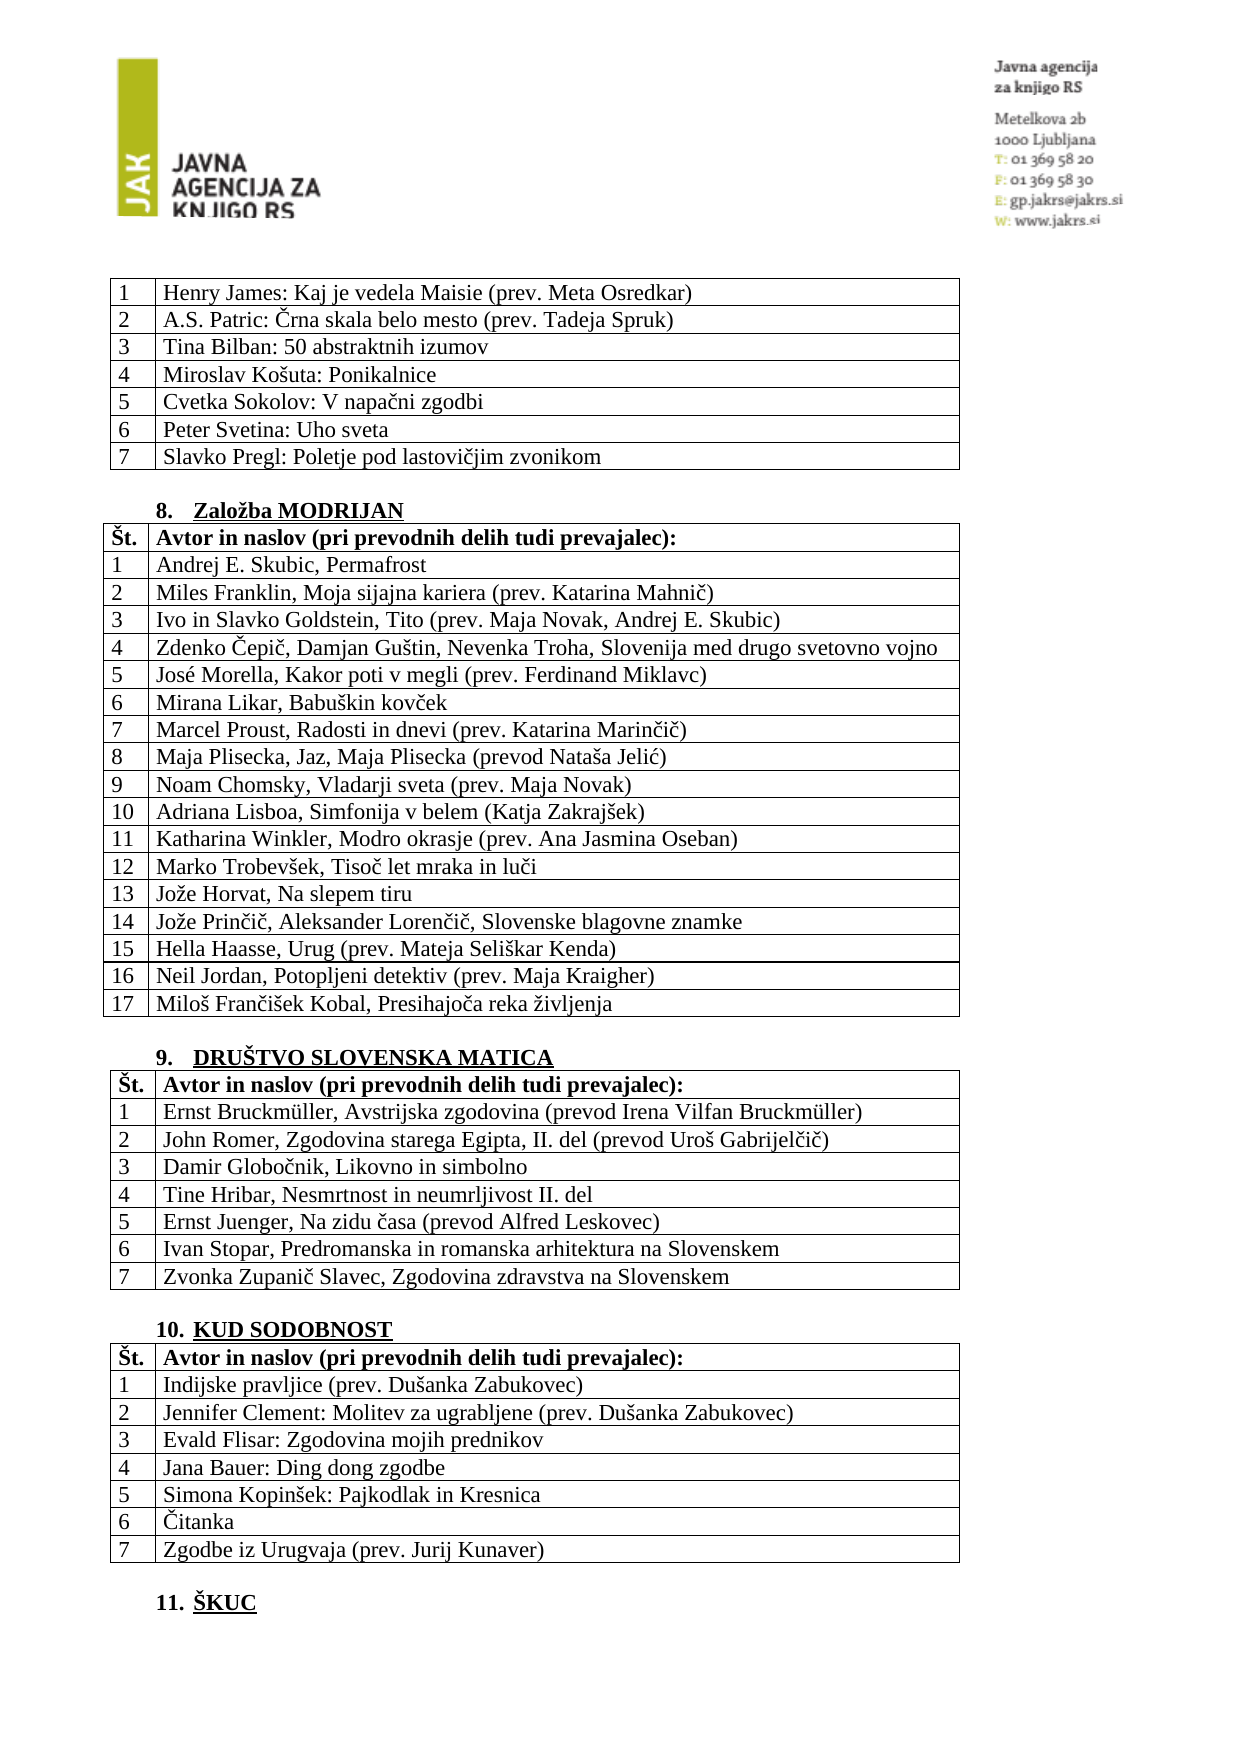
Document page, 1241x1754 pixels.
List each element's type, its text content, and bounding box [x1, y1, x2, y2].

table_cell John Romer, Zgodovina starega Egipta, II. del (prevod Uroš Gabrijelčič) [156, 1126, 959, 1152]
table_cell 8 [104, 743, 148, 770]
table_cell Ernst Bruckmüller, Avstrijska zgodovina (prevod Irena Vilfan Bruckmüller) [156, 1099, 959, 1125]
table_cell Evald Flisar: Zgodovina mojih prednikov [156, 1426, 959, 1452]
table_cell 13 [104, 880, 148, 907]
table_cell A.S. Patric: Črna skala belo mesto (prev. Tadeja Spruk) [156, 306, 959, 332]
table_cell Andrej E. Skubic, Permafrost [149, 552, 959, 578]
table_cell Marko Trobevšek, Tisoč let mraka in luči [149, 853, 959, 879]
table_cell Jana Bauer: Ding dong zgodbe [156, 1454, 959, 1480]
list ŠKUC [156, 1589, 1122, 1616]
table_cell Hella Haasse, Urug (prev. Mateja Seliškar Kenda) [149, 935, 959, 961]
table_header Avtor in naslov (pri prevodnih delih tudi prevajalec): [149, 524, 959, 551]
table_cell Miroslav Košuta: Ponikalnice [156, 361, 959, 387]
table_cell 6 [111, 416, 155, 442]
table_cell 4 [111, 1454, 155, 1480]
list KUD SODOBNOST [156, 1317, 1122, 1343]
list DRUŠTVO SLOVENSKA MATICA [156, 1044, 1122, 1070]
table_cell 3 [111, 1153, 155, 1179]
table_cell 2 [111, 1126, 155, 1152]
table_cell 9 [104, 771, 148, 797]
table_cell Neil Jordan, Potopljeni detektiv (prev. Maja Kraigher) [149, 963, 959, 989]
table_cell 6 [111, 1508, 155, 1535]
table_cell Tine Hribar, Nesmrtnost in neumrljivost II. del [156, 1181, 959, 1207]
table_cell 16 [104, 963, 148, 989]
table_cell 5 [111, 388, 155, 414]
table_cell Čitanka [156, 1508, 959, 1535]
table_cell 1 [111, 1099, 155, 1125]
table_cell 2 [104, 579, 148, 605]
table_cell Noam Chomsky, Vladarji sveta (prev. Maja Novak) [149, 771, 959, 797]
table_cell 11 [104, 826, 148, 852]
table_header Št. [111, 1071, 155, 1097]
table_cell 5 [111, 1208, 155, 1234]
table_cell Henry James: Kaj je vedela Maisie (prev. Meta Osredkar) [156, 279, 959, 305]
table_cell Katharina Winkler, Modro okrasje (prev. Ana Jasmina Oseban) [149, 826, 959, 852]
table_cell Zgodbe iz Urugvaja (prev. Jurij Kunaver) [156, 1536, 959, 1562]
table_cell Jože Prinčič, Aleksander Lorenčič, Slovenske blagovne znamke [149, 908, 959, 934]
table_header Št. [104, 524, 148, 551]
table_cell 5 [111, 1481, 155, 1507]
table_cell 7 [104, 716, 148, 742]
table_cell Jennifer Clement: Molitev za ugrabljene (prev. Dušanka Zabukovec) [156, 1399, 959, 1425]
table_cell Peter Svetina: Uho sveta [156, 416, 959, 442]
table_cell Adriana Lisboa, Simfonija v belem (Katja Zakrajšek) [149, 798, 959, 824]
table_cell 2 [111, 1399, 155, 1425]
table_cell Damir Globočnik, Likovno in simbolno [156, 1153, 959, 1179]
table_cell 15 [104, 935, 148, 961]
table_cell 1 [104, 552, 148, 578]
table_cell Tina Bilban: 50 abstraktnih izumov [156, 334, 959, 360]
table_cell 7 [111, 443, 155, 469]
table_cell 4 [111, 1181, 155, 1207]
table_cell 3 [111, 1426, 155, 1452]
table_cell 3 [104, 606, 148, 633]
table_cell 17 [104, 990, 148, 1016]
table_cell 12 [104, 853, 148, 879]
table_cell 7 [111, 1536, 155, 1562]
table_cell 10 [104, 798, 148, 824]
table_cell 7 [111, 1263, 155, 1289]
table_cell Marcel Proust, Radosti in dnevi (prev. Katarina Marinčič) [149, 716, 959, 742]
table_cell Ivan Stopar, Predromanska in romanska arhitektura na Slovenskem [156, 1235, 959, 1262]
table_cell Zvonka Zupanič Slavec, Zgodovina zdravstva na Slovenskem [156, 1263, 959, 1289]
table_cell 14 [104, 908, 148, 934]
table_cell 6 [111, 1235, 155, 1262]
table_cell Ernst Juenger, Na zidu časa (prevod Alfred Leskovec) [156, 1208, 959, 1234]
table_cell 1 [111, 279, 155, 305]
table_cell 6 [104, 689, 148, 715]
table_cell Maja Plisecka, Jaz, Maja Plisecka (prevod Nataša Jelić) [149, 743, 959, 770]
table_cell Miloš Frančišek Kobal, Presihajoča reka življenja [149, 990, 959, 1016]
table_cell 3 [111, 334, 155, 360]
table_cell Jože Horvat, Na slepem tiru [149, 880, 959, 907]
table_cell Zdenko Čepič, Damjan Guštin, Nevenka Troha, Slovenija med drugo svetovno vojno [149, 634, 959, 660]
table_cell 1 [111, 1371, 155, 1398]
table_cell Slavko Pregl: Poletje pod lastovičjim zvonikom [156, 443, 959, 469]
table_cell Ivo in Slavko Goldstein, Tito (prev. Maja Novak, Andrej E. Skubic) [149, 606, 959, 633]
list Založba MODRIJAN [156, 497, 1122, 523]
table_cell 4 [111, 361, 155, 387]
table_cell José Morella, Kakor poti v megli (prev. Ferdinand Miklavc) [149, 661, 959, 687]
table_header Avtor in naslov (pri prevodnih delih tudi prevajalec): [156, 1344, 959, 1370]
table_cell Simona Kopinšek: Pajkodlak in Kresnica [156, 1481, 959, 1507]
table_header Št. [111, 1344, 155, 1370]
table_cell 4 [104, 634, 148, 660]
table_cell 5 [104, 661, 148, 687]
table_cell 2 [111, 306, 155, 332]
table_cell Miles Franklin, Moja sijajna kariera (prev. Katarina Mahnič) [149, 579, 959, 605]
table_cell Indijske pravljice (prev. Dušanka Zabukovec) [156, 1371, 959, 1398]
table_cell Mirana Likar, Babuškin kovček [149, 689, 959, 715]
table_header Avtor in naslov (pri prevodnih delih tudi prevajalec): [156, 1071, 959, 1097]
table_cell Cvetka Sokolov: V napačni zgodbi [156, 388, 959, 414]
